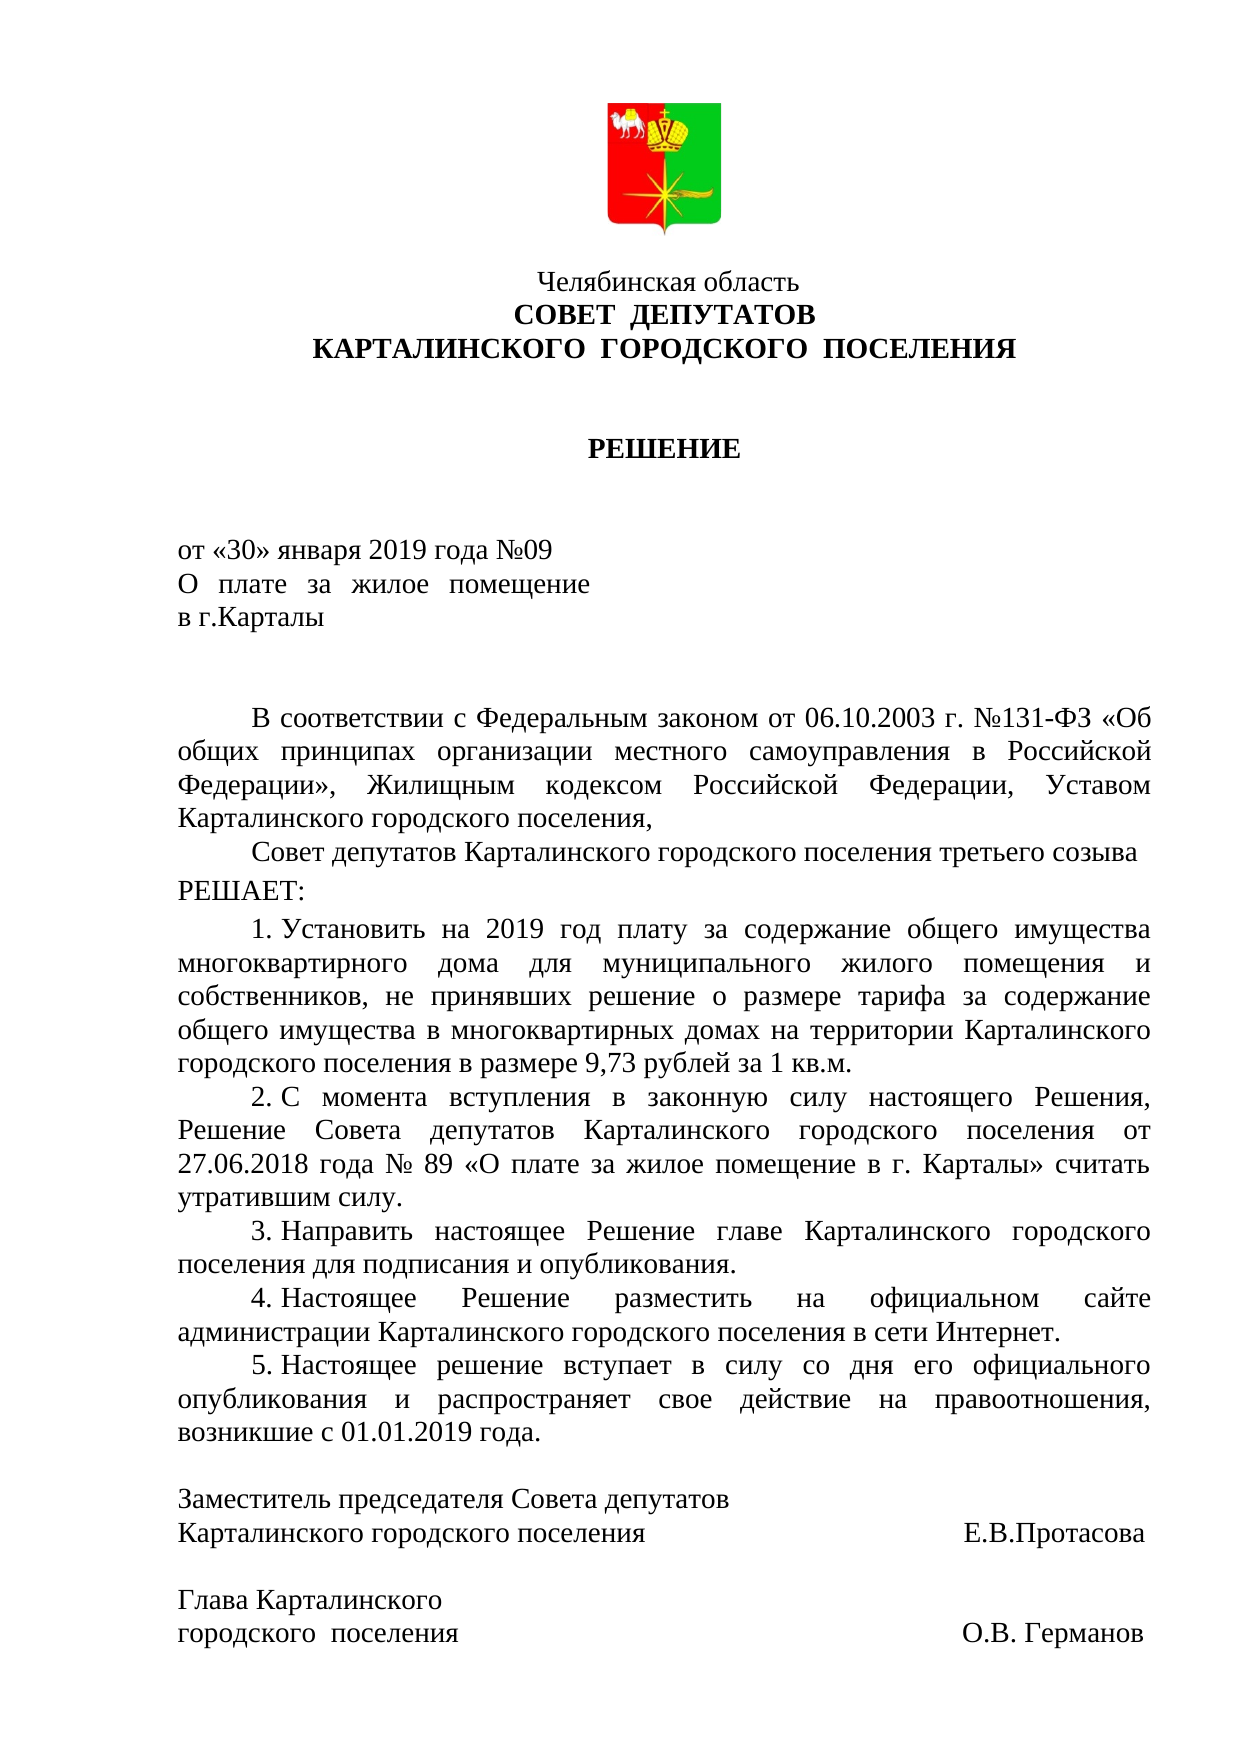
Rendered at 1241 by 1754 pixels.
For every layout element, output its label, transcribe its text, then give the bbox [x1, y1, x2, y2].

text от «30» января 2019 года №09 [177, 532, 1152, 566]
text В соответствии с Федеральным законом от 06.10.2003 г. №131-ФЗ «Об общих принципах организации местного самоуправления в Российской Федерации», Жилищным кодексом Российской Федерации, Уставом Карталинского городского поселения, [177, 700, 1152, 834]
list Направить настоящее Решение главе Карталинского городского поселения для подписания и опубликования. [177, 1213, 1152, 1280]
list Установить на 2019 год плату за содержание общего имущества многоквартирного дома для муниципального жилого помещения и собственников, не принявших решение о размере тарифа за содержание общего имущества в многоквартирных домах на территории Карталинского городского поселения в размере 9,73 рублей за 1 кв.м. [177, 911, 1152, 1079]
text КАРТАЛИНСКОГО ГОРОДСКОГО ПОСЕЛЕНИЯ [177, 331, 1152, 364]
text Челябинская область [177, 264, 1152, 297]
list Настоящее решение вступает в силу со дня его официального опубликования и распространяет свое действие на правоотношения, возникшие с 01.01.2019 года. [177, 1347, 1152, 1448]
text РЕШЕНИЕ [177, 432, 1152, 465]
list городского поселения О.В. Германов [177, 1616, 1152, 1649]
list Карталинского городского поселения Е.В.Протасова [177, 1515, 1152, 1548]
picture [607, 103, 722, 236]
list Заместитель председателя Совета депутатов [177, 1481, 1152, 1515]
text О плате за жилое помещение в г.Карталы [177, 566, 591, 633]
list Глава Карталинского [177, 1582, 1152, 1616]
list С момента вступления в законную силу настоящего Решения, Решение Совета депутатов Карталинского городского поселения от 27.06.2018 года № 89 «О плате за жилое помещение в г. Карталы» считать утратившим силу. [177, 1079, 1152, 1213]
text СОВЕТ ДЕПУТАТОВ [177, 297, 1152, 331]
text Совет депутатов Карталинского городского поселения третьего созыва РЕШАЕТ: [177, 834, 1152, 906]
list Настоящее Решение разместить на официальном сайте администрации Карталинского городского поселения в сети Интернет. [177, 1280, 1152, 1347]
